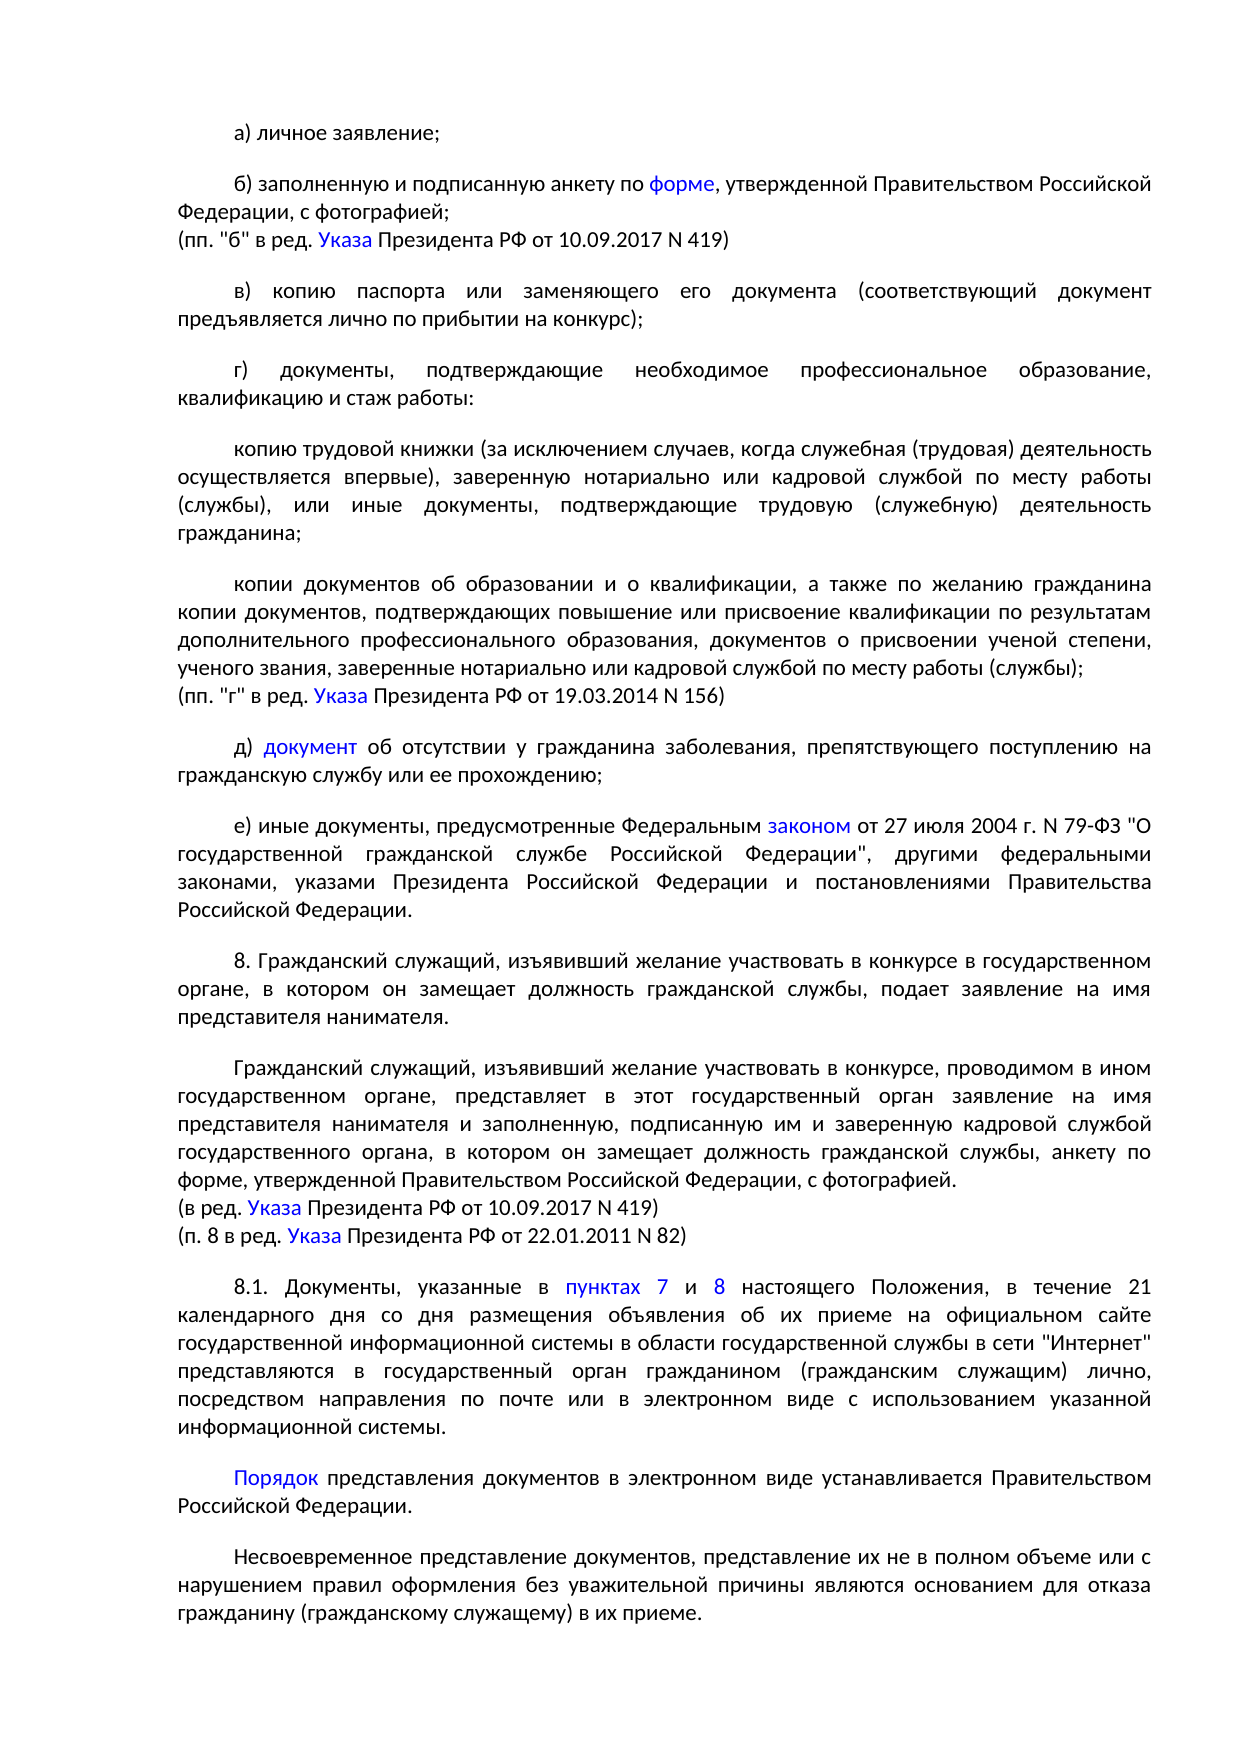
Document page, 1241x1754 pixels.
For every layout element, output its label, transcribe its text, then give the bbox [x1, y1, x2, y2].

text г) документы, подтверждающие необходимое профессиональное образование, квалификацию и стаж работы: [177, 355, 1152, 411]
text в) копию паспорта или заменяющего его документа (соответствующий документ предъявляется лично по прибытии на конкурс); [177, 276, 1152, 332]
text 8. Гражданский служащий, изъявивший желание участвовать в конкурсе в государственном органе, в котором он замещает должность гражданской службы, подает заявление на имя представителя нанимателя. [177, 946, 1152, 1030]
text б) заполненную и подписанную анкету по форме, утвержденной Правительством Российской Федерации, с фотографией; [177, 169, 1152, 225]
text а) личное заявление; [177, 118, 1152, 146]
text Несвоевременное представление документов, представление их не в полном объеме или с нарушением правил оформления без уважительной причины являются основанием для отказа гражданину (гражданскому служащему) в их приеме. [177, 1542, 1152, 1626]
text (пп. "г" в ред. Указа Президента РФ от 19.03.2014 N 156) [177, 681, 1152, 709]
text Гражданский служащий, изъявивший желание участвовать в конкурсе, проводимом в ином государственном органе, представляет в этот государственный орган заявление на имя представителя нанимателя и заполненную, подписанную им и заверенную кадровой службой государственного органа, в котором он замещает должность гражданской службы, анкету по форме, утвержденной Правительством Российской Федерации, с фотографией. [177, 1053, 1152, 1193]
text копию трудовой книжки (за исключением случаев, когда служебная (трудовая) деятельность осуществляется впервые), заверенную нотариально или кадровой службой по месту работы (службы), или иные документы, подтверждающие трудовую (служебную) деятельность гражданина; [177, 434, 1152, 546]
text (в ред. Указа Президента РФ от 10.09.2017 N 419) [177, 1193, 1152, 1221]
text Порядок представления документов в электронном виде устанавливается Правительством Российской Федерации. [177, 1463, 1152, 1519]
text (п. 8 в ред. Указа Президента РФ от 22.01.2011 N 82) [177, 1221, 1152, 1249]
text копии документов об образовании и о квалификации, а также по желанию гражданина копии документов, подтверждающих повышение или присвоение квалификации по результатам дополнительного профессионального образования, документов о присвоении ученой степени, ученого звания, заверенные нотариально или кадровой службой по месту работы (службы); [177, 569, 1152, 681]
text 8.1. Документы, указанные в пунктах 7 и 8 настоящего Положения, в течение 21 календарного дня со дня размещения объявления об их приеме на официальном сайте государственной информационной системы в области государственной службы в сети "Интернет" представляются в государственный орган гражданином (гражданским служащим) лично, посредством направления по почте или в электронном виде с использованием указанной информационной системы. [177, 1272, 1152, 1440]
text (пп. "б" в ред. Указа Президента РФ от 10.09.2017 N 419) [177, 225, 1152, 253]
text е) иные документы, предусмотренные Федеральным законом от 27 июля 2004 г. N 79-ФЗ "О государственной гражданской службе Российской Федерации", другими федеральными законами, указами Президента Российской Федерации и постановлениями Правительства Российской Федерации. [177, 811, 1152, 923]
text д) документ об отсутствии у гражданина заболевания, препятствующего поступлению на гражданскую службу или ее прохождению; [177, 732, 1152, 788]
